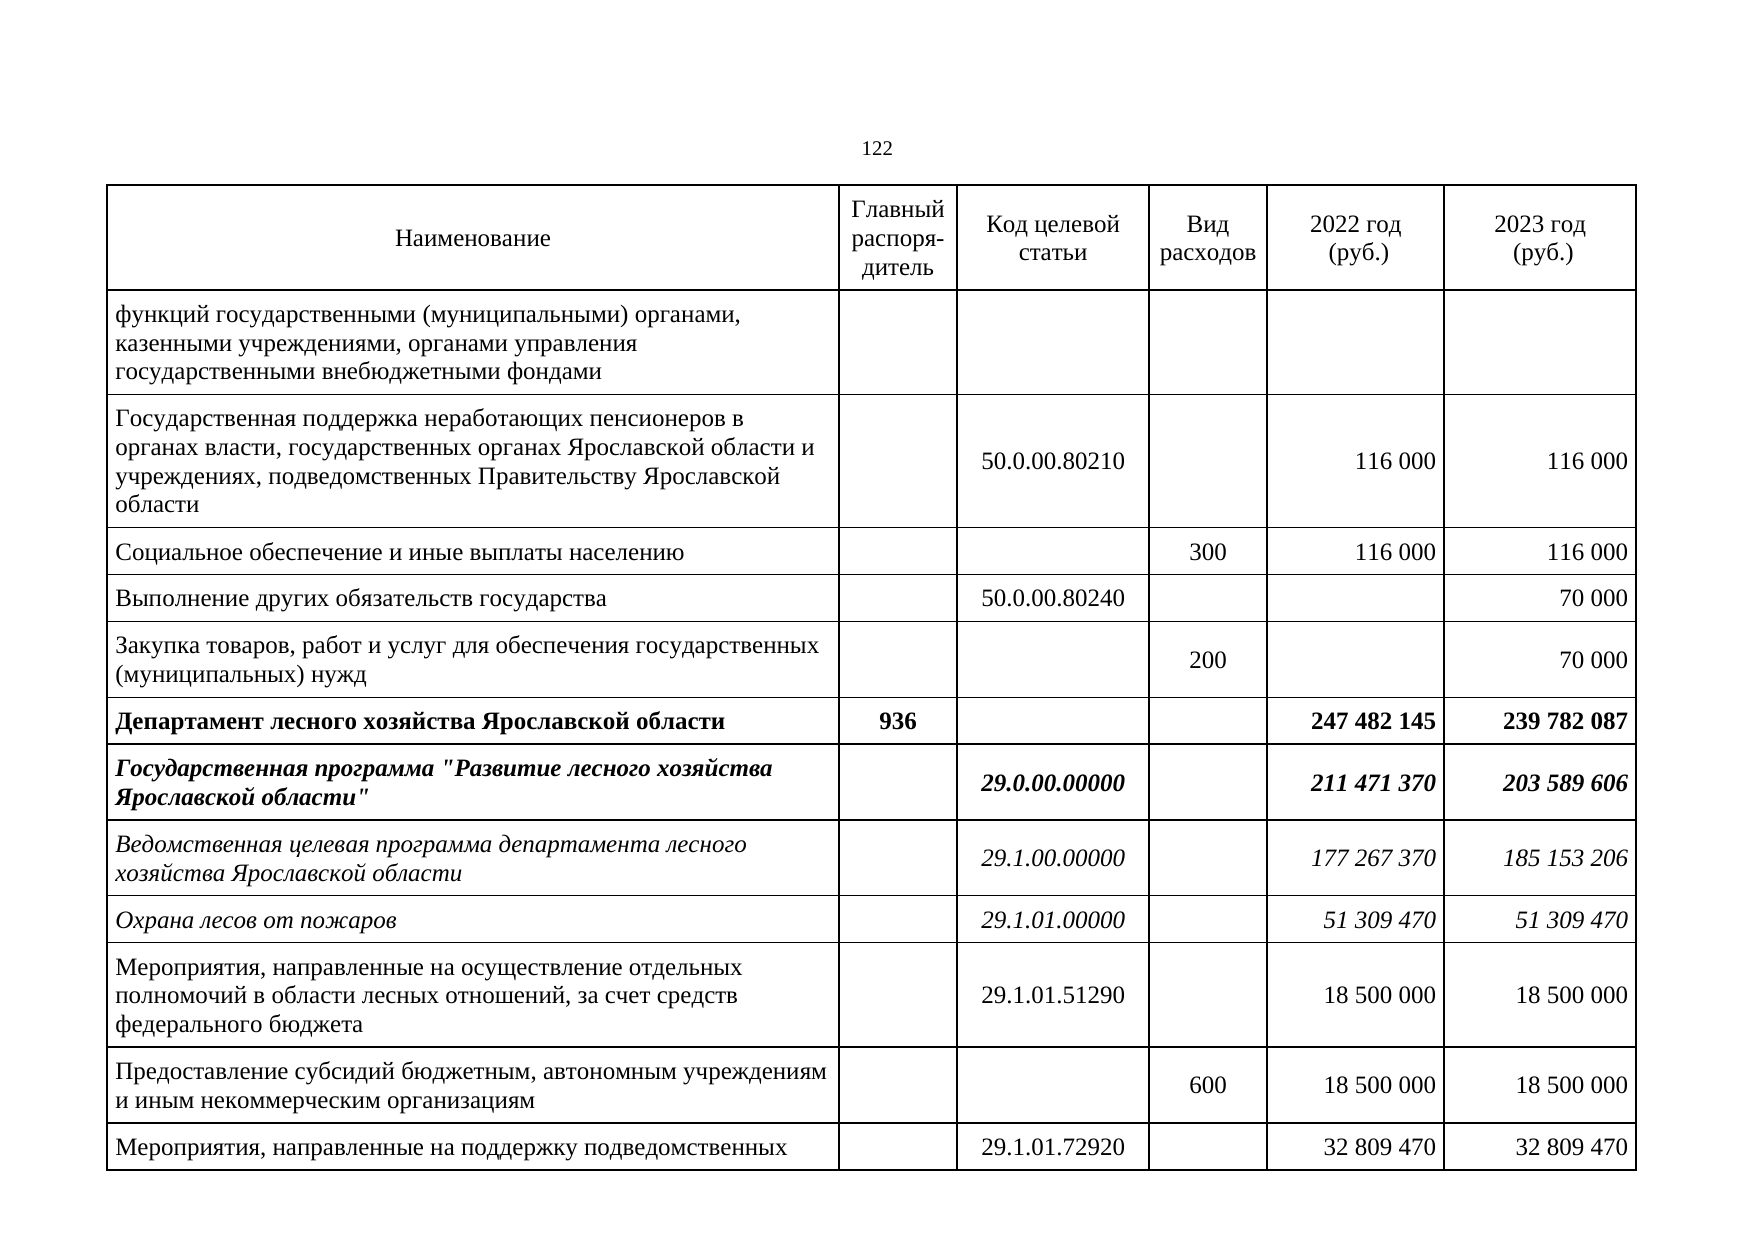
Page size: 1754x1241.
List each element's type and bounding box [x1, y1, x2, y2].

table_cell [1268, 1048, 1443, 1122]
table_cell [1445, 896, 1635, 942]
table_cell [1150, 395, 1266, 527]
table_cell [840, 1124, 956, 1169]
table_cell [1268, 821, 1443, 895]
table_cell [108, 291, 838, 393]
table_header [840, 186, 956, 289]
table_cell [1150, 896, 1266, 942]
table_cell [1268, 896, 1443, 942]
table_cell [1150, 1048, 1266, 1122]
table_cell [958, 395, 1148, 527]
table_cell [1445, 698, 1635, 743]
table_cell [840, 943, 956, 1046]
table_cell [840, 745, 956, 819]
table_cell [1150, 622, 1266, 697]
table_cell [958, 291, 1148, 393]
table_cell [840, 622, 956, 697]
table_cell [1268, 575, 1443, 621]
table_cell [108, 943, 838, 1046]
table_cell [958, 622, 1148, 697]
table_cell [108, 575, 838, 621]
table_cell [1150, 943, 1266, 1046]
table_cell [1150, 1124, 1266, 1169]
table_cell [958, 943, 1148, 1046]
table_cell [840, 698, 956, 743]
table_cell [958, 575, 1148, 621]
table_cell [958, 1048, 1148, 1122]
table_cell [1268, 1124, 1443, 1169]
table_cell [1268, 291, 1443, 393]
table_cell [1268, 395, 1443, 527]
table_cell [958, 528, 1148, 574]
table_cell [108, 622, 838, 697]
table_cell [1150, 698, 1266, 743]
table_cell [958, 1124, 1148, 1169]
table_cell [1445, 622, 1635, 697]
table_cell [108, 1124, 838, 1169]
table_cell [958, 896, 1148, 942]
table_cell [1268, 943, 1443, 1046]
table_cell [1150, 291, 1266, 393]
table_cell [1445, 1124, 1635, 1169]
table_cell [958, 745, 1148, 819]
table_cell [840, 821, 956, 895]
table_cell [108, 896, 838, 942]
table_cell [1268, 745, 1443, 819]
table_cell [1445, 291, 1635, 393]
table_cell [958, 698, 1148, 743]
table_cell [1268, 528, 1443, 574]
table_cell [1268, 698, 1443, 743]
table_header [1150, 186, 1266, 289]
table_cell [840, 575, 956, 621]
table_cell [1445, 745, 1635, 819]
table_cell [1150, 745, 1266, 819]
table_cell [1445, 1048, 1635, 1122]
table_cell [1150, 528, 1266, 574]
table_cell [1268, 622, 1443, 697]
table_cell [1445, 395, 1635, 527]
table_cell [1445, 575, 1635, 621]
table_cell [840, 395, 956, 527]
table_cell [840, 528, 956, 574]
table_header [958, 186, 1148, 289]
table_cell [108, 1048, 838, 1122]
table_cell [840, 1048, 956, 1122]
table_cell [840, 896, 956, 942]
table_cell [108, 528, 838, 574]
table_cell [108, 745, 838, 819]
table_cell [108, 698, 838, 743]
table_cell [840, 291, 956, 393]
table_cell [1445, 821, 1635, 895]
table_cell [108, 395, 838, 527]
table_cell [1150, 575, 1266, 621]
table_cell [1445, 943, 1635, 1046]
table_header [1445, 186, 1635, 289]
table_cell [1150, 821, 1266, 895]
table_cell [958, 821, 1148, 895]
table_header [1268, 186, 1443, 289]
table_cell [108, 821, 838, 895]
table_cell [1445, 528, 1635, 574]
table_header [108, 186, 838, 289]
